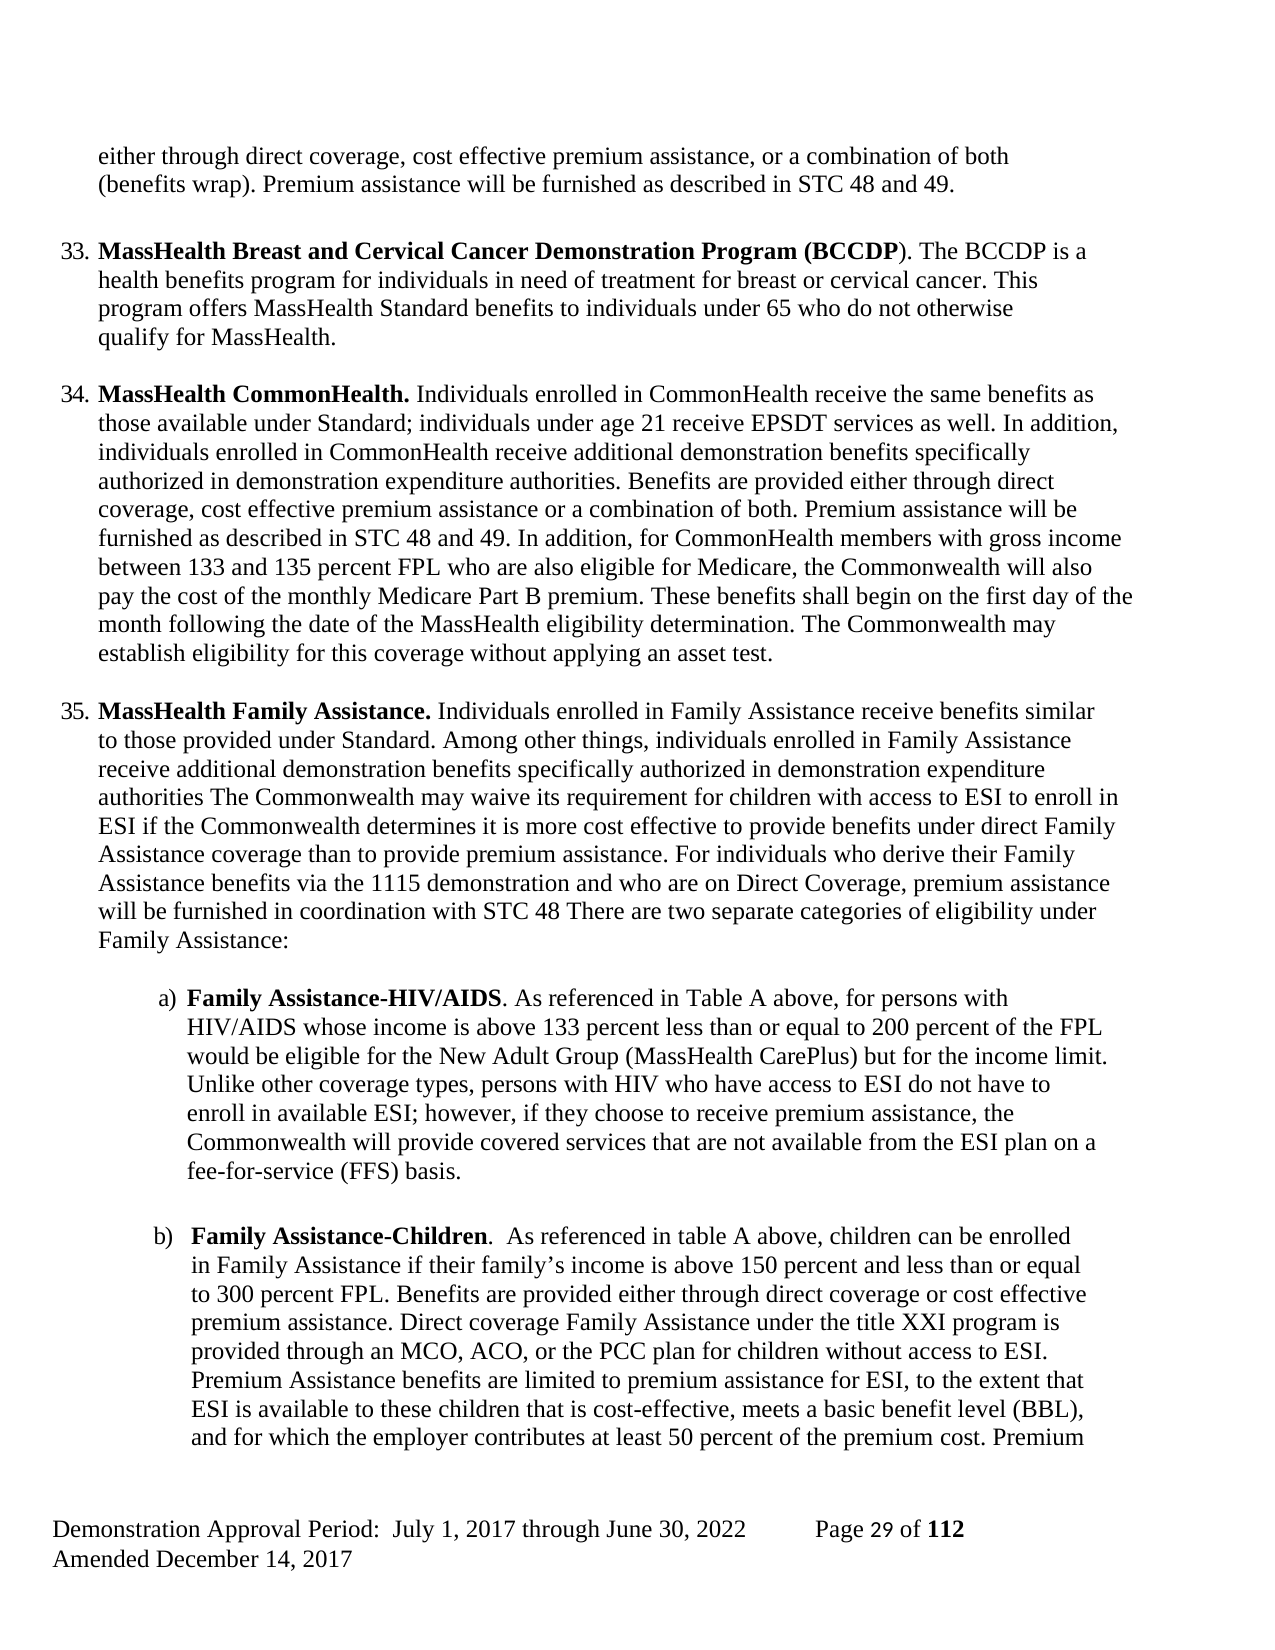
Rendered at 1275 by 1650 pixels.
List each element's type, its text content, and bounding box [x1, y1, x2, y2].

list MassHealth Breast and Cervical Cancer Demonstration Program (BCCDP). The BCCDP is a health benefits program for individuals in need of treatment for breast or cervical cancer. This program offers MassHealth Standard benefits to individuals under 65 who do not otherwise qualify for MassHealth. [60, 237, 1091, 351]
text either through direct coverage, cost effective premium assistance, or a combination of both (benefits wrap). Premium assistance will be furnished as described in STC 48 and 49. [98, 141, 1101, 198]
list Family Assistance-Children. As referenced in table A above, children can be enrolled in Family Assistance if their family’s income is above 150 percent and less than or equal to 300 percent FPL. Benefits are provided either through direct coverage or cost effective premium assistance. Direct coverage Family Assistance under the title XXI program is provided through an MCO, ACO, or the PCC plan for children without access to ESI. Premium Assistance benefits are limited to premium assistance for ESI, to the extent that ESI is available to these children that is cost-effective, meets a basic benefit level (BBL), and for which the employer contributes at least 50 percent of the premium cost. Premium [153, 1221, 1095, 1451]
list MassHealth Family Assistance. Individuals enrolled in Family Assistance receive benefits similar to those provided under Standard. Among other things, individuals enrolled in Family Assistance receive additional demonstration benefits specifically authorized in demonstration expenditure authorities The Commonwealth may waive its requirement for children with access to ESI to enroll in ESI if the Commonwealth determines it is more cost effective to provide benefits under direct Family Assistance coverage than to provide premium assistance. For individuals who derive their Family Assistance benefits via the 1115 demonstration and who are on Direct Coverage, premium assistance will be furnished in coordination with STC 48 There are two separate categories of eligibility under Family Assistance: [60, 697, 1119, 954]
list Family Assistance-HIV/AIDS. As referenced in Table A above, for persons with HIV/AIDS whose income is above 133 percent less than or equal to 200 percent of the FPL would be eligible for the New Adult Group (MassHealth CarePlus) but for the income limit. Unlike other coverage types, persons with HIV who have access to ESI do not have to enroll in available ESI; however, if they choose to receive premium assistance, the Commonwealth will provide covered services that are not available from the ESI plan on a fee-for-service (FFS) basis. [158, 983, 1108, 1184]
list MassHealth CommonHealth. Individuals enrolled in CommonHealth receive the same benefits as those available under Standard; individuals under age 21 receive EPSDT services as well. In addition, individuals enrolled in CommonHealth receive additional demonstration benefits specifically authorized in demonstration expenditure authorities. Benefits are provided either through direct coverage, cost effective premium assistance or a combination of both. Premium assistance will be furnished as described in STC 48 and 49. In addition, for CommonHealth members with gross income between 133 and 135 percent FPL who are also eligible for Medicare, the Commonwealth will also pay the cost of the monthly Medicare Part B premium. These benefits shall begin on the first day of the month following the date of the MassHealth eligibility determination. The Commonwealth may establish eligibility for this coverage without applying an asset test. [60, 379, 1133, 667]
